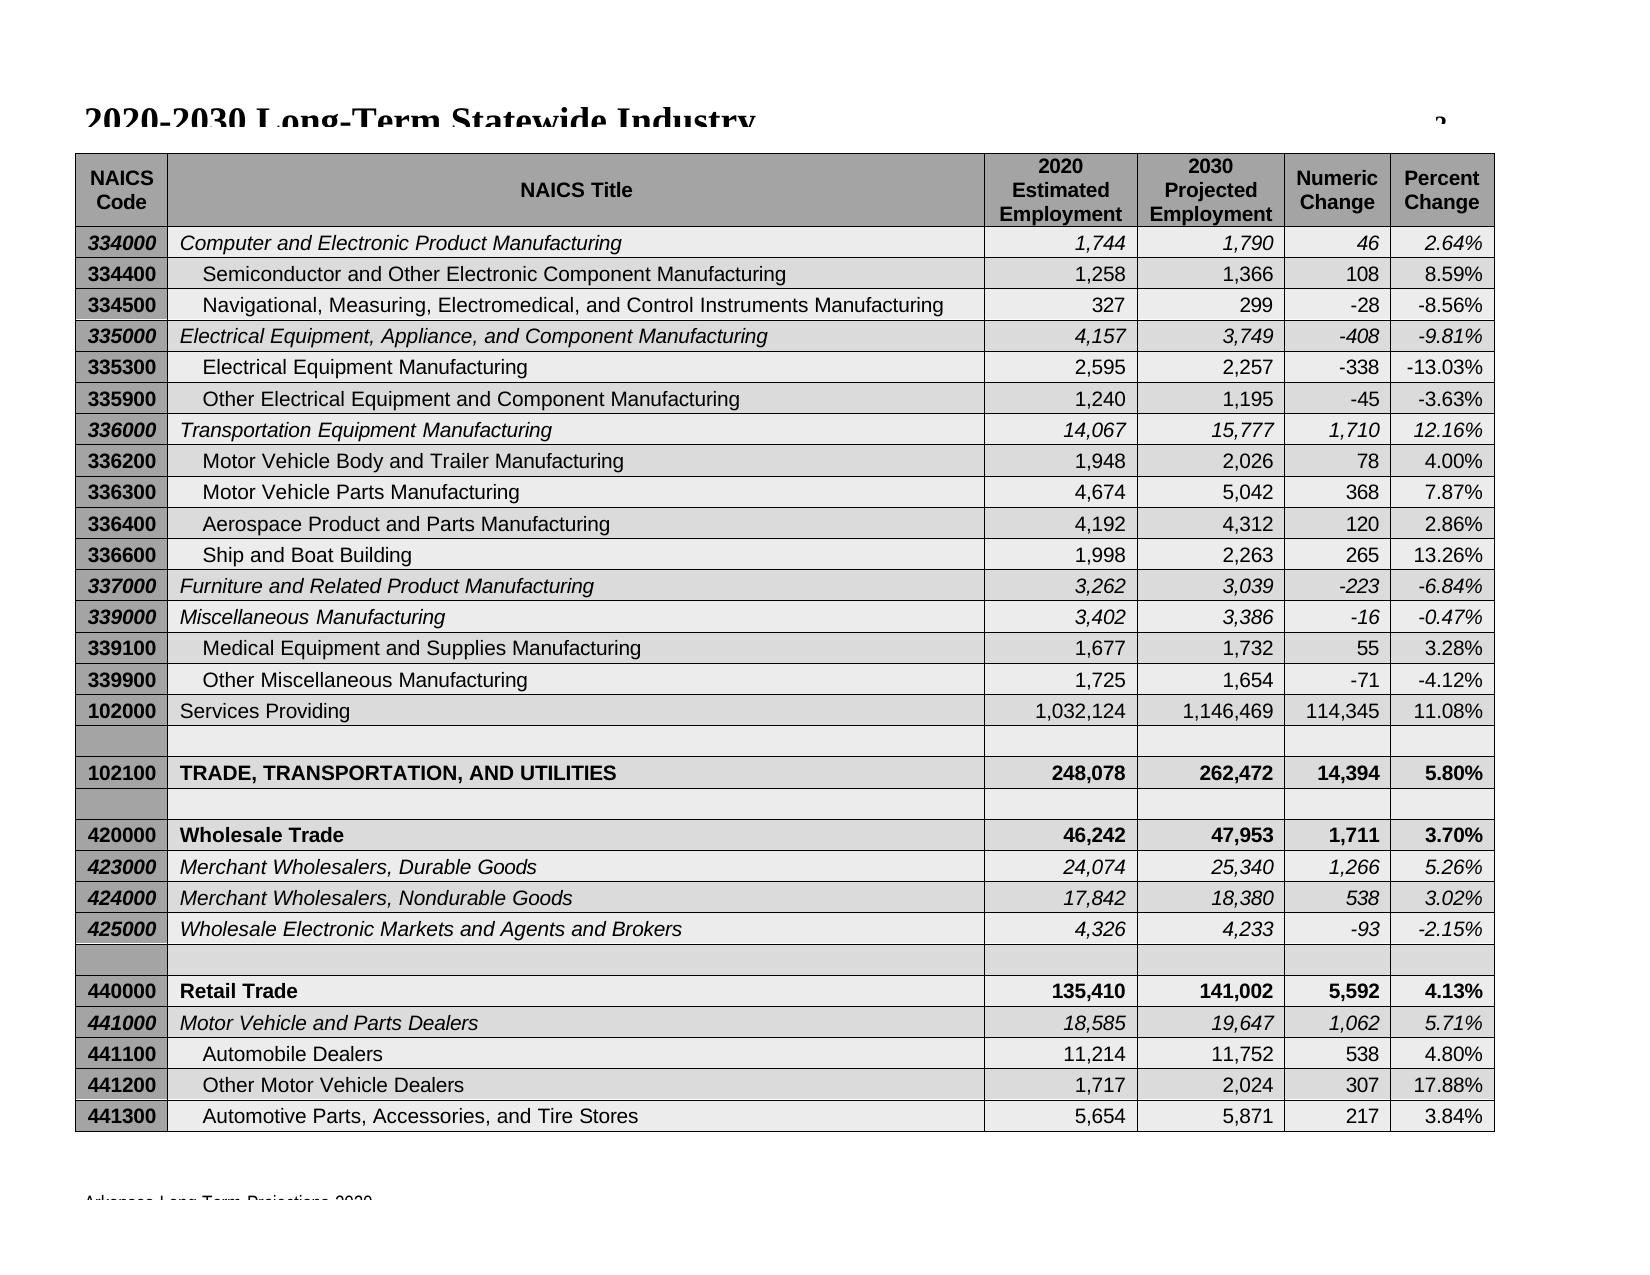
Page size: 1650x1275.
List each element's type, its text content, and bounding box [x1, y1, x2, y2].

table_cell 1,744 [985, 227, 1137, 257]
table_cell 3.70% [1391, 820, 1494, 850]
table_cell 3,262 [985, 570, 1137, 600]
table_cell Wholesale Trade [168, 820, 984, 850]
table_cell 1,258 [985, 258, 1137, 288]
table_cell 24,074 [985, 851, 1137, 881]
table_cell 46,242 [985, 820, 1137, 850]
table_cell -6.84% [1391, 570, 1494, 600]
table_cell 18,380 [1138, 882, 1284, 912]
table_cell 55 [1285, 633, 1390, 663]
table_cell 441100 [76, 1038, 167, 1068]
table_cell -0.47% [1391, 601, 1494, 632]
table_cell [1391, 945, 1494, 975]
table_cell 1,266 [1285, 851, 1390, 881]
table_cell 334400 [76, 258, 167, 288]
table_cell Aerospace Product and Parts Manufacturing [168, 508, 984, 538]
table_cell Electrical Equipment, Appliance, and Component Manufacturing [168, 321, 984, 351]
table_cell 262,472 [1138, 757, 1284, 788]
table_cell -13.03% [1391, 352, 1494, 382]
table_cell 339900 [76, 664, 167, 694]
table_cell [76, 726, 167, 756]
table_cell [168, 945, 984, 975]
table_cell 102000 [76, 695, 167, 725]
table_cell [76, 789, 167, 819]
table_cell 299 [1138, 289, 1284, 319]
table_cell 5,592 [1285, 976, 1390, 1006]
table_cell 5,654 [985, 1101, 1137, 1131]
table_header Numeric Change [1285, 154, 1390, 226]
table_cell -28 [1285, 289, 1390, 319]
table_cell [985, 945, 1137, 975]
table_cell 336200 [76, 445, 167, 476]
table_cell 423000 [76, 851, 167, 881]
table_cell Services Providing [168, 695, 984, 725]
table_cell 5,871 [1138, 1101, 1284, 1131]
table_cell 2.86% [1391, 508, 1494, 538]
table_cell 2,026 [1138, 445, 1284, 476]
table_header NAICS Code [76, 154, 167, 226]
table_cell 1,711 [1285, 820, 1390, 850]
table_cell [1138, 945, 1284, 975]
table_cell 4,157 [985, 321, 1137, 351]
table_cell 4.80% [1391, 1038, 1494, 1068]
table_cell 4,326 [985, 913, 1137, 943]
table_cell [1285, 945, 1390, 975]
table_cell [985, 789, 1137, 819]
table_cell [1391, 789, 1494, 819]
table_cell 25,340 [1138, 851, 1284, 881]
table_cell 441000 [76, 1007, 167, 1037]
table_cell -408 [1285, 321, 1390, 351]
table_cell Wholesale Electronic Markets and Agents and Brokers [168, 913, 984, 943]
table_cell Merchant Wholesalers, Nondurable Goods [168, 882, 984, 912]
table_cell 217 [1285, 1101, 1390, 1131]
table_cell 425000 [76, 913, 167, 943]
table_cell Furniture and Related Product Manufacturing [168, 570, 984, 600]
table_cell 4,674 [985, 477, 1137, 507]
table_cell 337000 [76, 570, 167, 600]
table_cell 5.80% [1391, 757, 1494, 788]
table_cell 334000 [76, 227, 167, 257]
table_cell Other Miscellaneous Manufacturing [168, 664, 984, 694]
table_cell 3,386 [1138, 601, 1284, 632]
table_cell 3,039 [1138, 570, 1284, 600]
table_cell Ship and Boat Building [168, 539, 984, 569]
table_cell 248,078 [985, 757, 1137, 788]
table_cell 5,042 [1138, 477, 1284, 507]
table_cell Merchant Wholesalers, Durable Goods [168, 851, 984, 881]
table_cell 336300 [76, 477, 167, 507]
table_cell [1285, 789, 1390, 819]
table_cell 114,345 [1285, 695, 1390, 725]
table_cell 1,725 [985, 664, 1137, 694]
table_cell 5.26% [1391, 851, 1494, 881]
table_cell -2.15% [1391, 913, 1494, 943]
table_cell [1138, 726, 1284, 756]
table_cell Motor Vehicle Body and Trailer Manufacturing [168, 445, 984, 476]
table_cell 336400 [76, 508, 167, 538]
table_cell 2.64% [1391, 227, 1494, 257]
table_cell Semiconductor and Other Electronic Component Manufacturing [168, 258, 984, 288]
table_cell 1,717 [985, 1069, 1137, 1099]
table_cell 19,647 [1138, 1007, 1284, 1037]
table_cell [1138, 789, 1284, 819]
table_cell 78 [1285, 445, 1390, 476]
table_cell 1,032,124 [985, 695, 1137, 725]
table_cell 4.13% [1391, 976, 1494, 1006]
table_cell 1,790 [1138, 227, 1284, 257]
table_cell 15,777 [1138, 414, 1284, 444]
table_cell 1,654 [1138, 664, 1284, 694]
table_cell 14,067 [985, 414, 1137, 444]
table_cell 102100 [76, 757, 167, 788]
table_cell Motor Vehicle and Parts Dealers [168, 1007, 984, 1037]
table_cell Electrical Equipment Manufacturing [168, 352, 984, 382]
table_cell 18,585 [985, 1007, 1137, 1037]
table_cell 141,002 [1138, 976, 1284, 1006]
table_cell 538 [1285, 882, 1390, 912]
table_cell 17.88% [1391, 1069, 1494, 1099]
table_cell [168, 789, 984, 819]
table_cell 1,948 [985, 445, 1137, 476]
table_cell 13.26% [1391, 539, 1494, 569]
table_cell 1,710 [1285, 414, 1390, 444]
table_cell 3.02% [1391, 882, 1494, 912]
table_cell Automobile Dealers [168, 1038, 984, 1068]
table_cell 441200 [76, 1069, 167, 1099]
table_cell 1,062 [1285, 1007, 1390, 1037]
table_cell 368 [1285, 477, 1390, 507]
table_header 2020 Estimated Employment [985, 154, 1137, 226]
table_cell 420000 [76, 820, 167, 850]
table_cell 441300 [76, 1101, 167, 1131]
table_cell 334500 [76, 289, 167, 319]
table_cell 108 [1285, 258, 1390, 288]
table_cell 4,312 [1138, 508, 1284, 538]
table_cell 335000 [76, 321, 167, 351]
table_cell 339000 [76, 601, 167, 632]
table_cell 3.28% [1391, 633, 1494, 663]
table_cell Motor Vehicle Parts Manufacturing [168, 477, 984, 507]
table_cell 1,677 [985, 633, 1137, 663]
table_cell 335300 [76, 352, 167, 382]
table_cell 11,214 [985, 1038, 1137, 1068]
table_cell Navigational, Measuring, Electromedical, and Control Instruments Manufacturing [168, 289, 984, 319]
table_cell 307 [1285, 1069, 1390, 1099]
table_cell Miscellaneous Manufacturing [168, 601, 984, 632]
table_cell [1285, 726, 1390, 756]
table_cell -3.63% [1391, 383, 1494, 413]
table_cell 4.00% [1391, 445, 1494, 476]
table_cell 424000 [76, 882, 167, 912]
table_cell 14,394 [1285, 757, 1390, 788]
table_cell 7.87% [1391, 477, 1494, 507]
table_cell Other Motor Vehicle Dealers [168, 1069, 984, 1099]
table_cell -71 [1285, 664, 1390, 694]
table_header NAICS Title [168, 154, 984, 226]
table_cell TRADE, TRANSPORTATION, AND UTILITIES [168, 757, 984, 788]
table_cell Transportation Equipment Manufacturing [168, 414, 984, 444]
table_cell -16 [1285, 601, 1390, 632]
table_cell 538 [1285, 1038, 1390, 1068]
table_cell 11,752 [1138, 1038, 1284, 1068]
table_cell -93 [1285, 913, 1390, 943]
table_cell 2,257 [1138, 352, 1284, 382]
table_cell [168, 726, 984, 756]
table_cell 339100 [76, 633, 167, 663]
table_cell -338 [1285, 352, 1390, 382]
table_cell 1,366 [1138, 258, 1284, 288]
table_cell 440000 [76, 976, 167, 1006]
table_cell 327 [985, 289, 1137, 319]
table_cell -223 [1285, 570, 1390, 600]
table_cell [1391, 726, 1494, 756]
table_cell 3,749 [1138, 321, 1284, 351]
table_cell 336600 [76, 539, 167, 569]
table_cell 336000 [76, 414, 167, 444]
table_cell 47,953 [1138, 820, 1284, 850]
table_cell 135,410 [985, 976, 1137, 1006]
table_cell 335900 [76, 383, 167, 413]
table_header 2030 Projected Employment [1138, 154, 1284, 226]
table_cell 5.71% [1391, 1007, 1494, 1037]
table_cell 11.08% [1391, 695, 1494, 725]
table_cell -45 [1285, 383, 1390, 413]
table_cell [76, 945, 167, 975]
table_cell -8.56% [1391, 289, 1494, 319]
table_cell 3,402 [985, 601, 1137, 632]
table_cell -4.12% [1391, 664, 1494, 694]
table_cell 8.59% [1391, 258, 1494, 288]
table_cell Computer and Electronic Product Manufacturing [168, 227, 984, 257]
table_cell -9.81% [1391, 321, 1494, 351]
table_cell [985, 726, 1137, 756]
table_cell 4,233 [1138, 913, 1284, 943]
table_cell 265 [1285, 539, 1390, 569]
table_cell 120 [1285, 508, 1390, 538]
table_cell 1,998 [985, 539, 1137, 569]
table_cell 2,263 [1138, 539, 1284, 569]
table_cell Retail Trade [168, 976, 984, 1006]
table_cell 46 [1285, 227, 1390, 257]
table_cell 12.16% [1391, 414, 1494, 444]
table_cell 1,146,469 [1138, 695, 1284, 725]
table_cell 2,595 [985, 352, 1137, 382]
table_cell 1,195 [1138, 383, 1284, 413]
table_cell 1,240 [985, 383, 1137, 413]
table_cell 2,024 [1138, 1069, 1284, 1099]
table_header Percent Change [1391, 154, 1494, 226]
table_cell 3.84% [1391, 1101, 1494, 1131]
table_cell Medical Equipment and Supplies Manufacturing [168, 633, 984, 663]
table_cell 17,842 [985, 882, 1137, 912]
table_cell 4,192 [985, 508, 1137, 538]
table_cell Other Electrical Equipment and Component Manufacturing [168, 383, 984, 413]
table_cell 1,732 [1138, 633, 1284, 663]
table_cell Automotive Parts, Accessories, and Tire Stores [168, 1101, 984, 1131]
